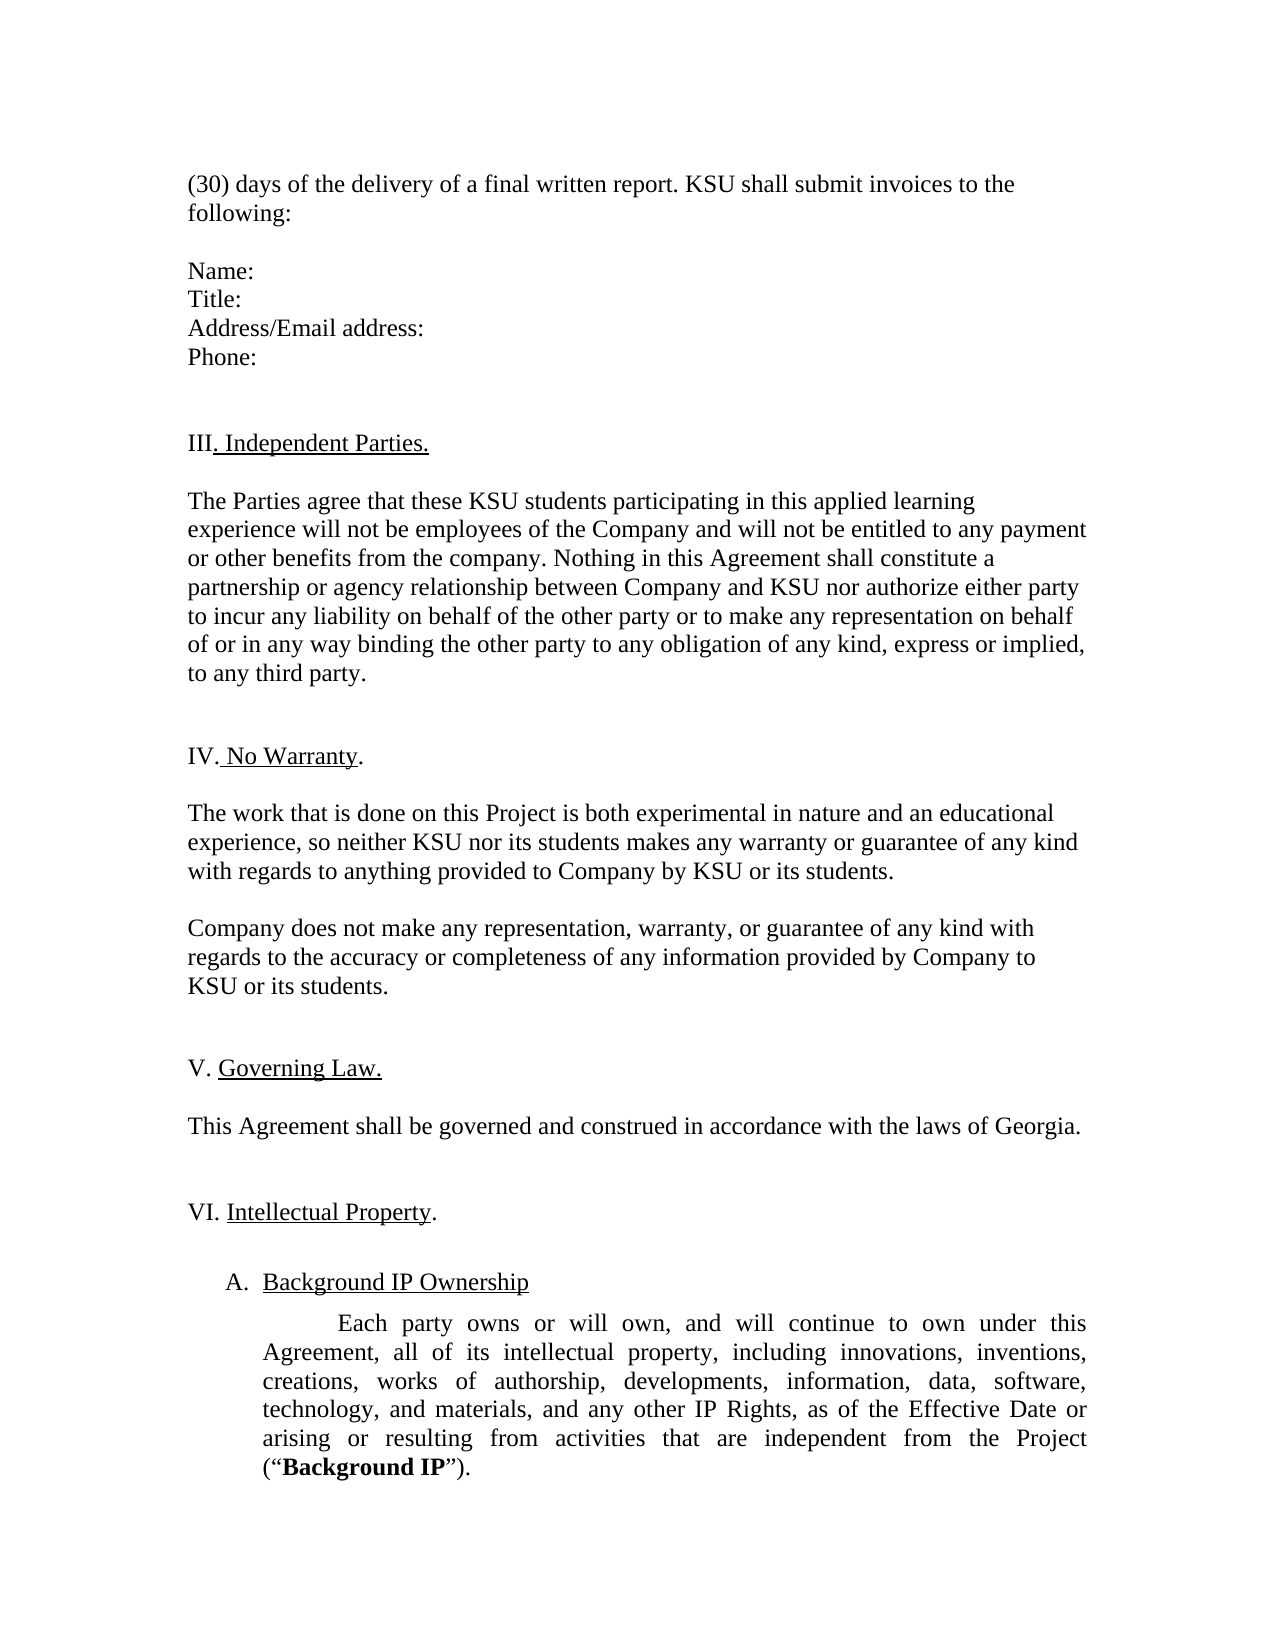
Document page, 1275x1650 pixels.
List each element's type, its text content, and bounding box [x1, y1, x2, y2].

list Background IP Ownership [225, 1267, 1087, 1296]
text V. Governing Law. [187, 1053, 1087, 1082]
text III. Independent Parties. [187, 428, 1087, 457]
text Company does not make any representation, warranty, or guarantee of any kind with regards to the accuracy or completeness of any information provided by Company to KSU or its students. [187, 913, 1087, 999]
text Title: [187, 284, 1087, 313]
text IV. No Warranty. [187, 741, 1087, 769]
text The Parties agree that these KSU students participating in this applied learning experience will not be employees of the Company and will not be entitled to any payment or other benefits from the company. Nothing in this Agreement shall constitute a partnership or agency relationship between Company and KSU nor authorize either party to incur any liability on behalf of the other party or to make any representation on behalf of or in any way binding the other party to any obligation of any kind, express or implied, to any third party. [187, 486, 1087, 687]
text Each party owns or will own, and will continue to own under this Agreement, all of its intellectual property, including innovations, inventions, creations, works of authorship, developments, information, data, software, technology, and materials, and any other IP Rights, as of the Effective Date or arising or resulting from activities that are independent from the Project (“Background IP”). [262, 1308, 1087, 1481]
text VI. Intellectual Property. [187, 1197, 1087, 1226]
text This Agreement shall be governed and construed in accordance with the laws of Georgia. [187, 1111, 1087, 1139]
text Name: [187, 256, 1087, 284]
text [187, 169, 1087, 227]
text The work that is done on this Project is both experimental in nature and an educational experience, so neither KSU nor its students makes any warranty or guarantee of any kind with regards to anything provided to Company by KSU or its students. [187, 798, 1087, 884]
text Phone: [187, 342, 1087, 371]
text Address/Email address: [187, 313, 1087, 342]
